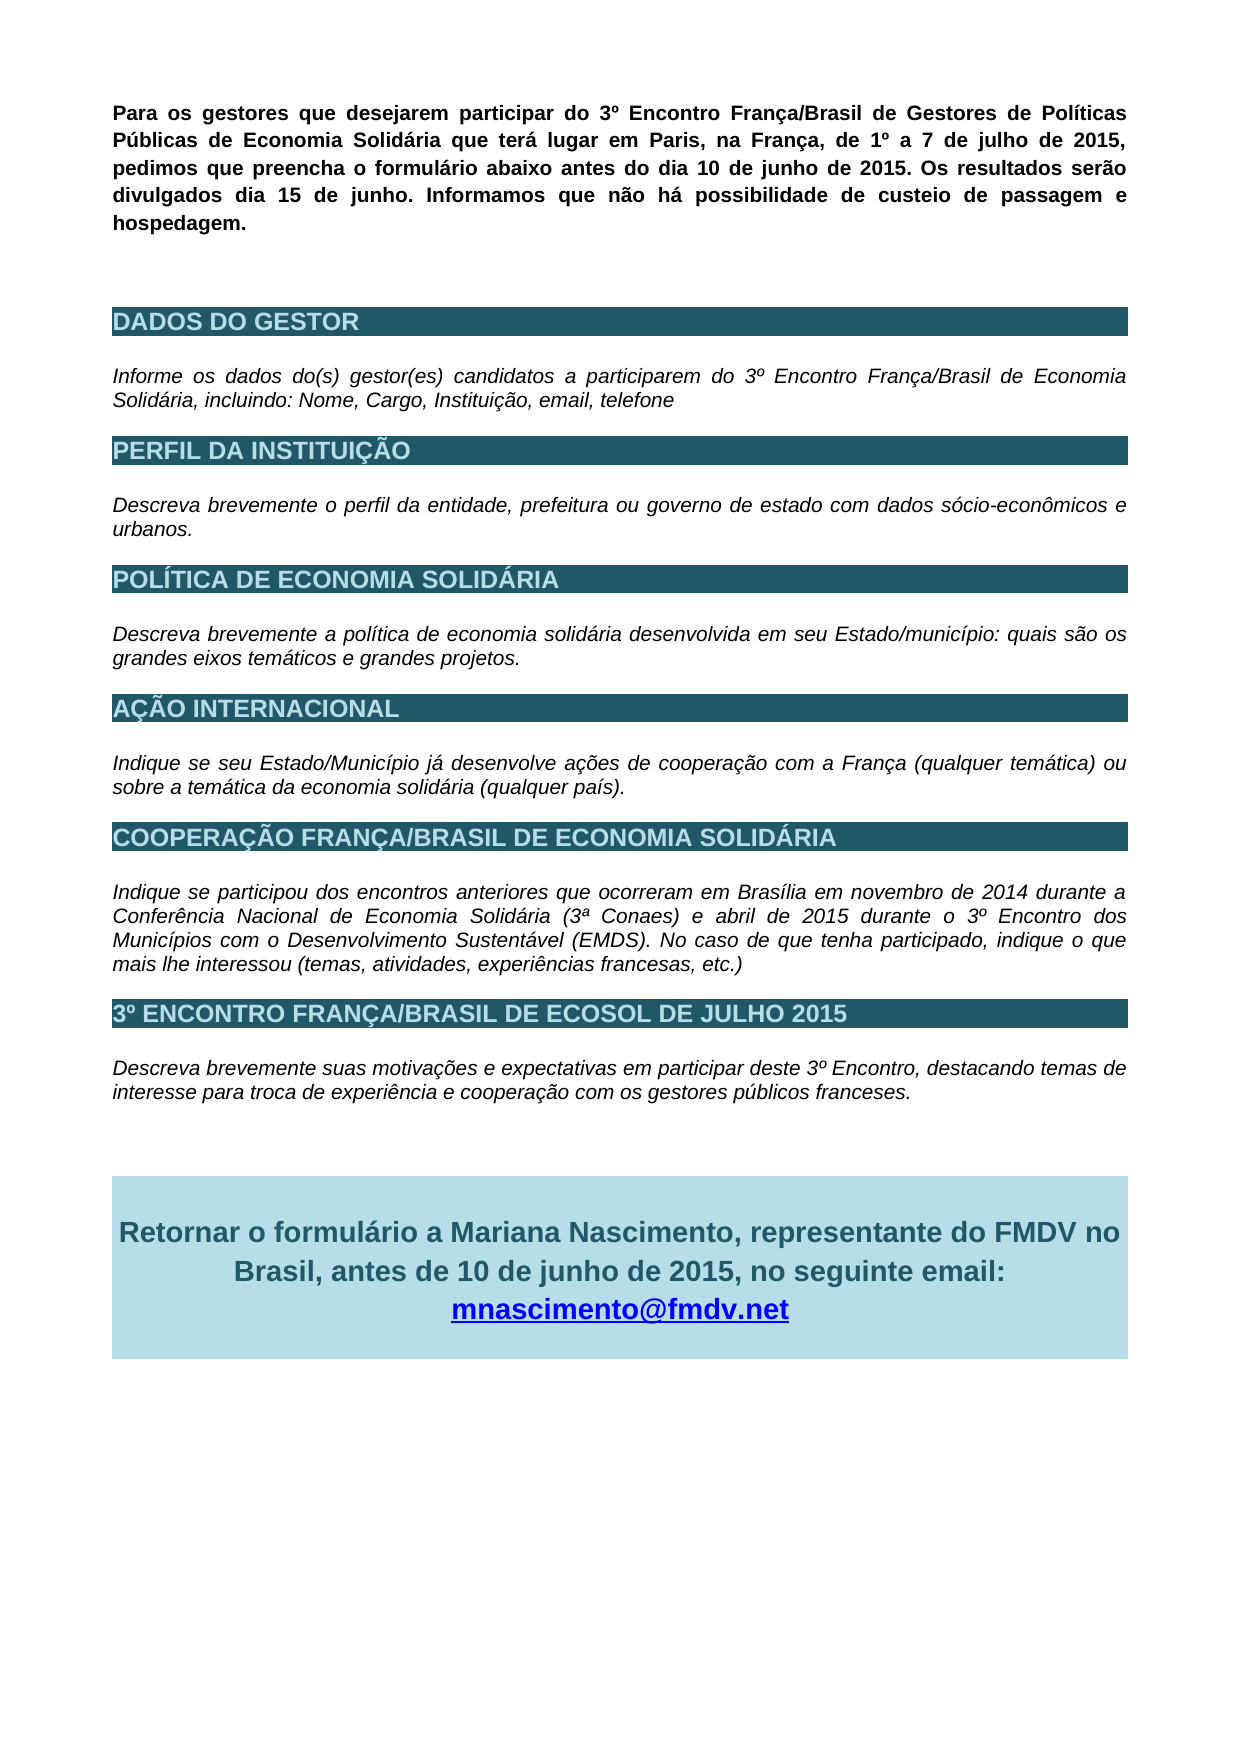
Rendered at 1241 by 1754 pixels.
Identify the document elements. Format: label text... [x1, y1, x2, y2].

text Indique se seu Estado/Município já desenvolve ações de cooperação com a França (qualquer temática) ou sobre a temática da economia solidária (qualquer país). [112, 751, 1128, 798]
text Descreva brevemente a política de economia solidária desenvolvida em seu Estado/município: quais são os grandes eixos temáticos e grandes projetos. [112, 622, 1128, 670]
text Descreva brevemente o perfil da entidade, prefeitura ou governo de estado com dados sócio-econômicos e urbanos. [112, 493, 1128, 541]
text Para os gestores que desejarem participar do 3º Encontro França/Brasil de Gestores de Políticas Públicas de Economia Solidária que terá lugar em Paris, na França, de 1º a 7 de julho de 2015, pedimos que preencha o formulário abaixo antes do dia 10 de junho de 2015. Os resultados serão divulgados dia 15 de junho. Informamos que não há possibilidade de custeio de passagem e hospedagem. [112, 100, 1128, 234]
text PERFIL DA INSTITUIÇÃO [112, 436, 1128, 465]
text Indique se participou dos encontros anteriores que ocorreram em Brasília em novembro de 2014 durante a Conferência Nacional de Economia Solidária (3ª Conaes) e abril de 2015 durante o 3º Encontro dos Municípios com o Desenvolvimento Sustentável (EMDS). No caso de que tenha participado, indique o que mais lhe interessou (temas, atividades, experiências francesas, etc.) [112, 879, 1128, 975]
text POLÍTICA DE ECONOMIA SOLIDÁRIA [112, 565, 1128, 593]
text Informe os dados do(s) gestor(es) candidatos a participarem do 3º Encontro França/Brasil de Economia Solidária, incluindo: Nome, Cargo, Instituição, email, telefone [112, 364, 1128, 412]
text DADOS DO GESTOR [112, 307, 1128, 336]
text AÇÃO INTERNACIONAL [112, 694, 1128, 722]
text Retornar o formulário a Mariana Nascimento, representante do FMDV no Brasil, antes de 10 de junho de 2015, no seguinte email: mnascimento@fmdv.net [112, 1215, 1128, 1326]
text COOPERAÇÃO FRANÇA/BRASIL DE ECONOMIA SOLIDÁRIA [112, 822, 1128, 851]
text 3º ENCONTRO FRANÇA/BRASIL DE ECOSOL DE JULHO 2015 [112, 999, 1128, 1028]
text Descreva brevemente suas motivações e expectativas em participar deste 3º Encontro, destacando temas de interesse para troca de experiência e cooperação com os gestores públicos franceses. [112, 1056, 1128, 1104]
